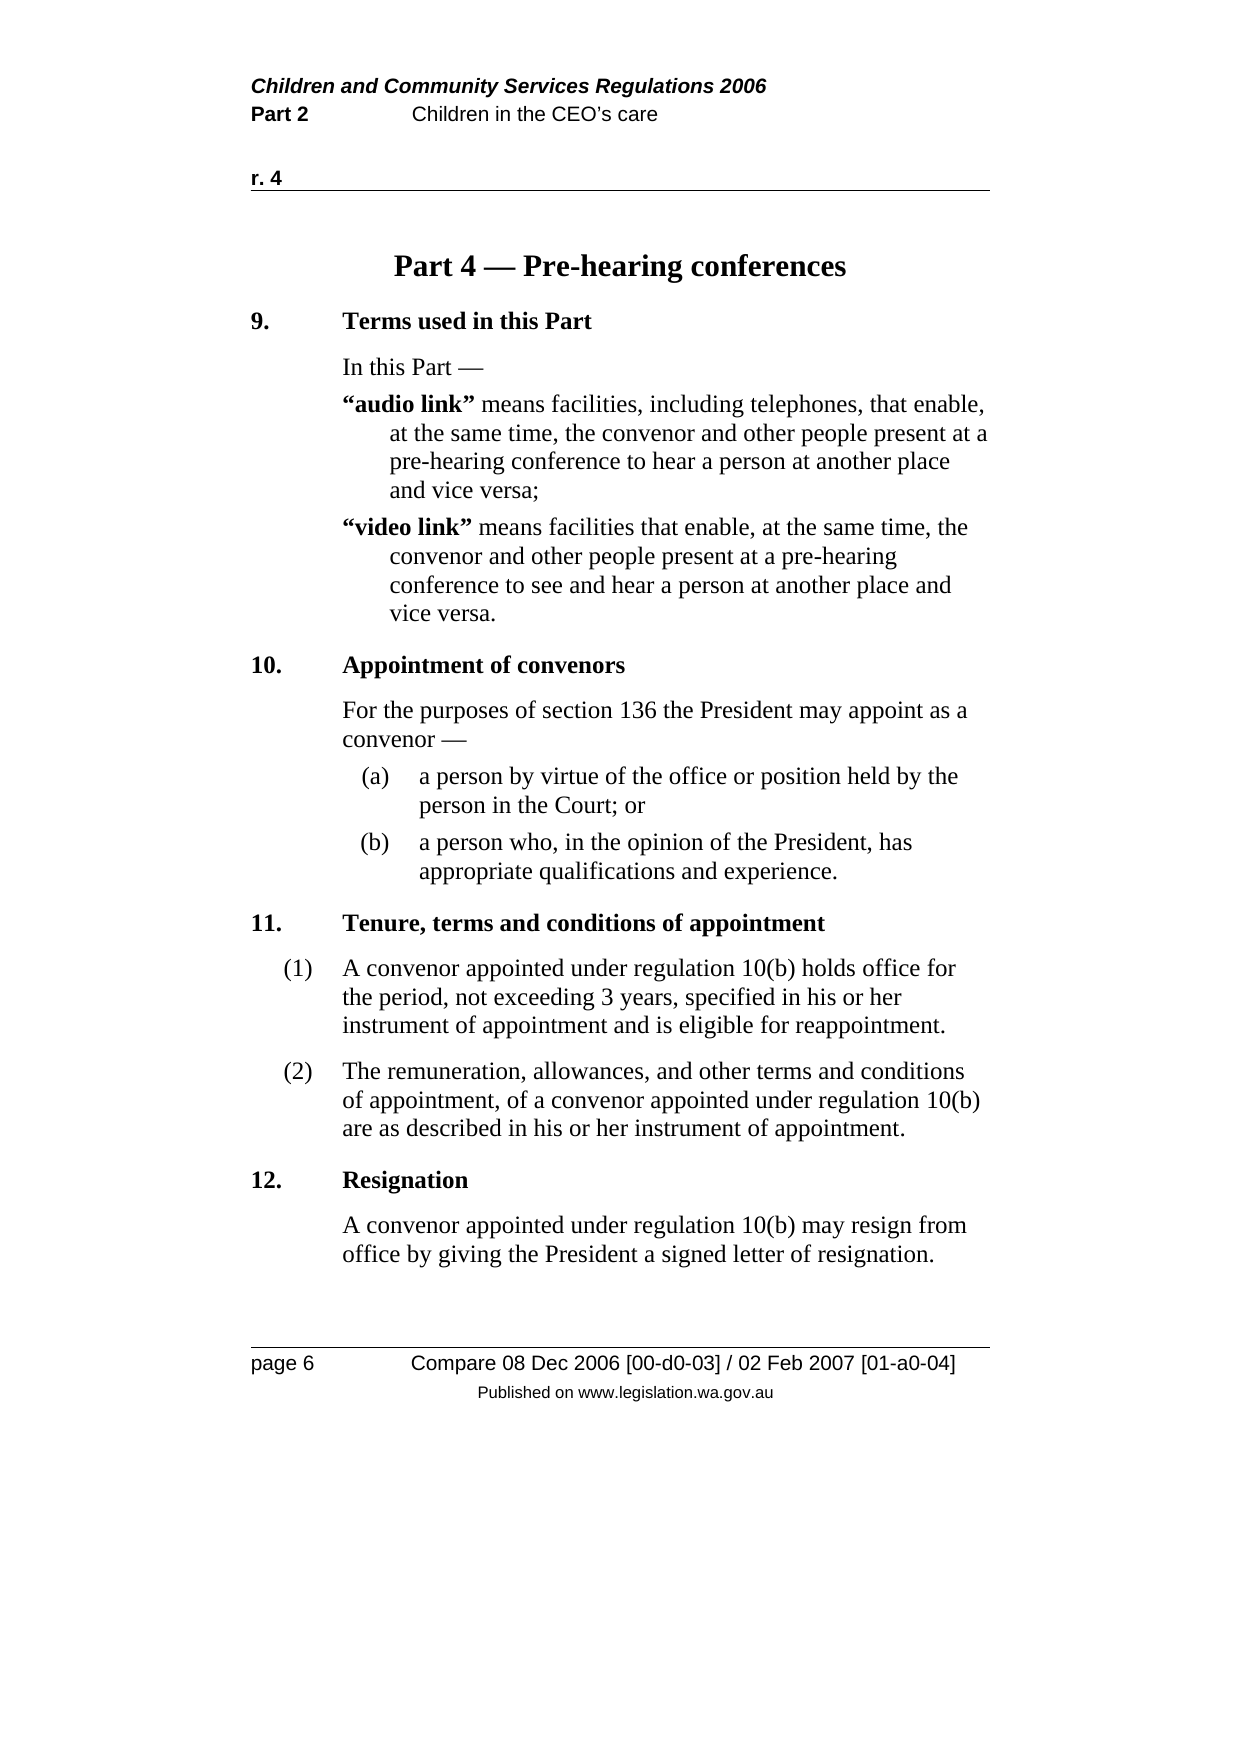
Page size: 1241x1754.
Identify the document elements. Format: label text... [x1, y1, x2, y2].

text (2) The remuneration, allowances, and other terms and conditions of appointment, of a convenor appointed under regulation 10(b) are as described in his or her instrument of appointment. [251, 1056, 990, 1142]
subtitle 12. Resignation [251, 1165, 990, 1194]
text In this Part — [251, 352, 990, 381]
text “audio link” means facilities, including telephones, that enable, at the same time, the convenor and other people present at a pre-hearing conference to hear a person at another place and vice versa; [251, 389, 990, 504]
text (1) A convenor appointed under regulation 10(b) holds office for the period, not exceeding 3 years, specified in his or her instrument of appointment and is eligible for reappointment. [251, 953, 990, 1039]
subtitle Part 4 — Pre-hearing conferences [251, 247, 990, 283]
text A convenor appointed under regulation 10(b) may resign from office by giving the President a signed letter of resignation. [251, 1211, 990, 1268]
subtitle 11. Tenure, terms and conditions of appointment [251, 908, 990, 936]
text (b) a person who, in the opinion of the President, has appropriate qualifications and experience. [251, 827, 990, 885]
text For the purposes of section 136 the President may appoint as a convenor — [251, 696, 990, 753]
subtitle 10. Appointment of convenors [251, 650, 990, 679]
text (a) a person by virtue of the office or position held by the person in the Court; or [251, 761, 990, 819]
subtitle 9. Terms used in this Part [251, 306, 990, 335]
text “video link” means facilities that enable, at the same time, the convenor and other people present at a pre-hearing conference to see and hear a person at another place and vice versa. [251, 512, 990, 627]
